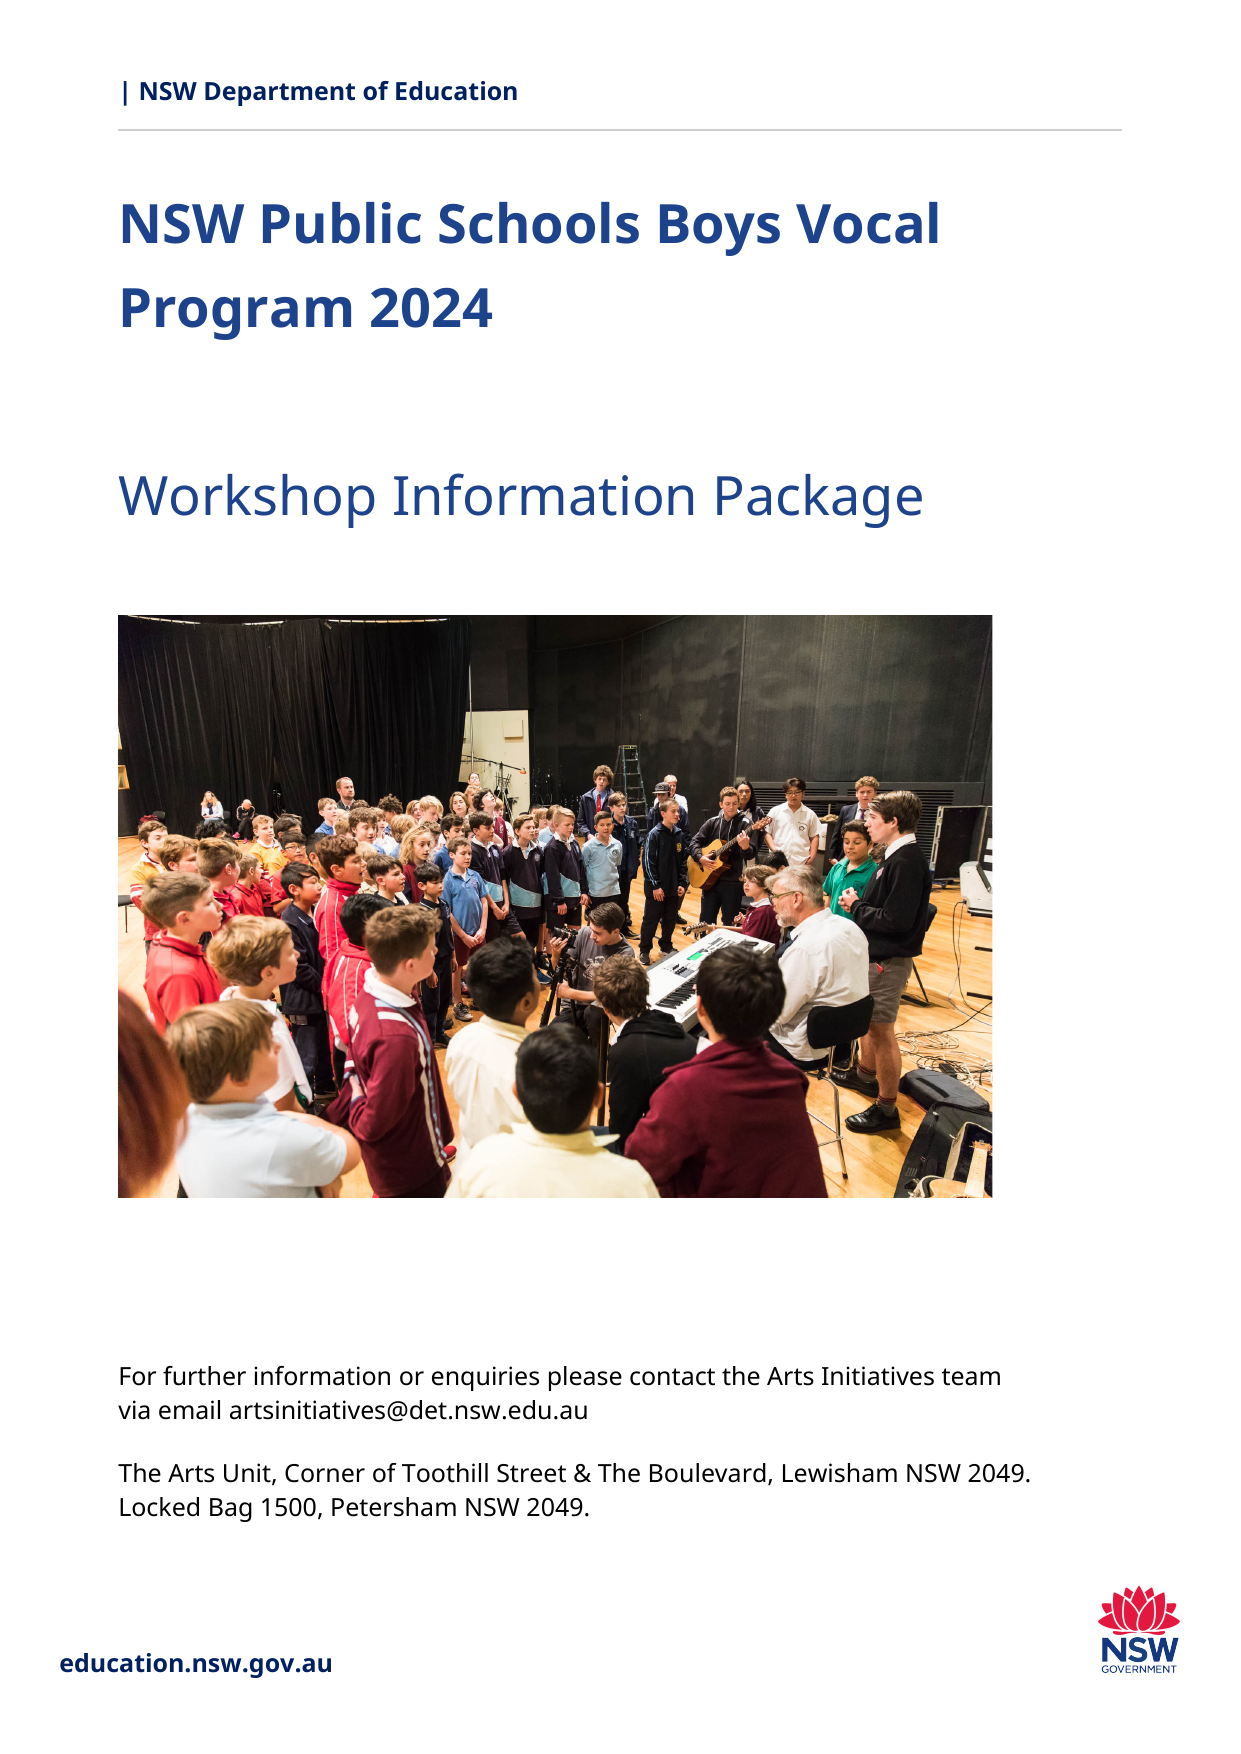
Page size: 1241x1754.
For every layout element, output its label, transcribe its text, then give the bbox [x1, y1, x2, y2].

picture [118, 615, 993, 1198]
subtitle Workshop Information Package [118, 458, 1122, 532]
picture [1097, 1584, 1181, 1673]
text The Arts Unit, Corner of Toothill Street & The Boulevard, Lewisham NSW 2049. Locked Bag 1500, Petersham NSW 2049. [118, 1456, 1122, 1524]
text For further information or enquiries please contact the Arts Initiatives team via email artsinitiatives@det.nsw.edu.au [118, 1359, 1122, 1427]
subtitle NSW Public Schools Boys Vocal Program 2024 [118, 185, 1122, 415]
